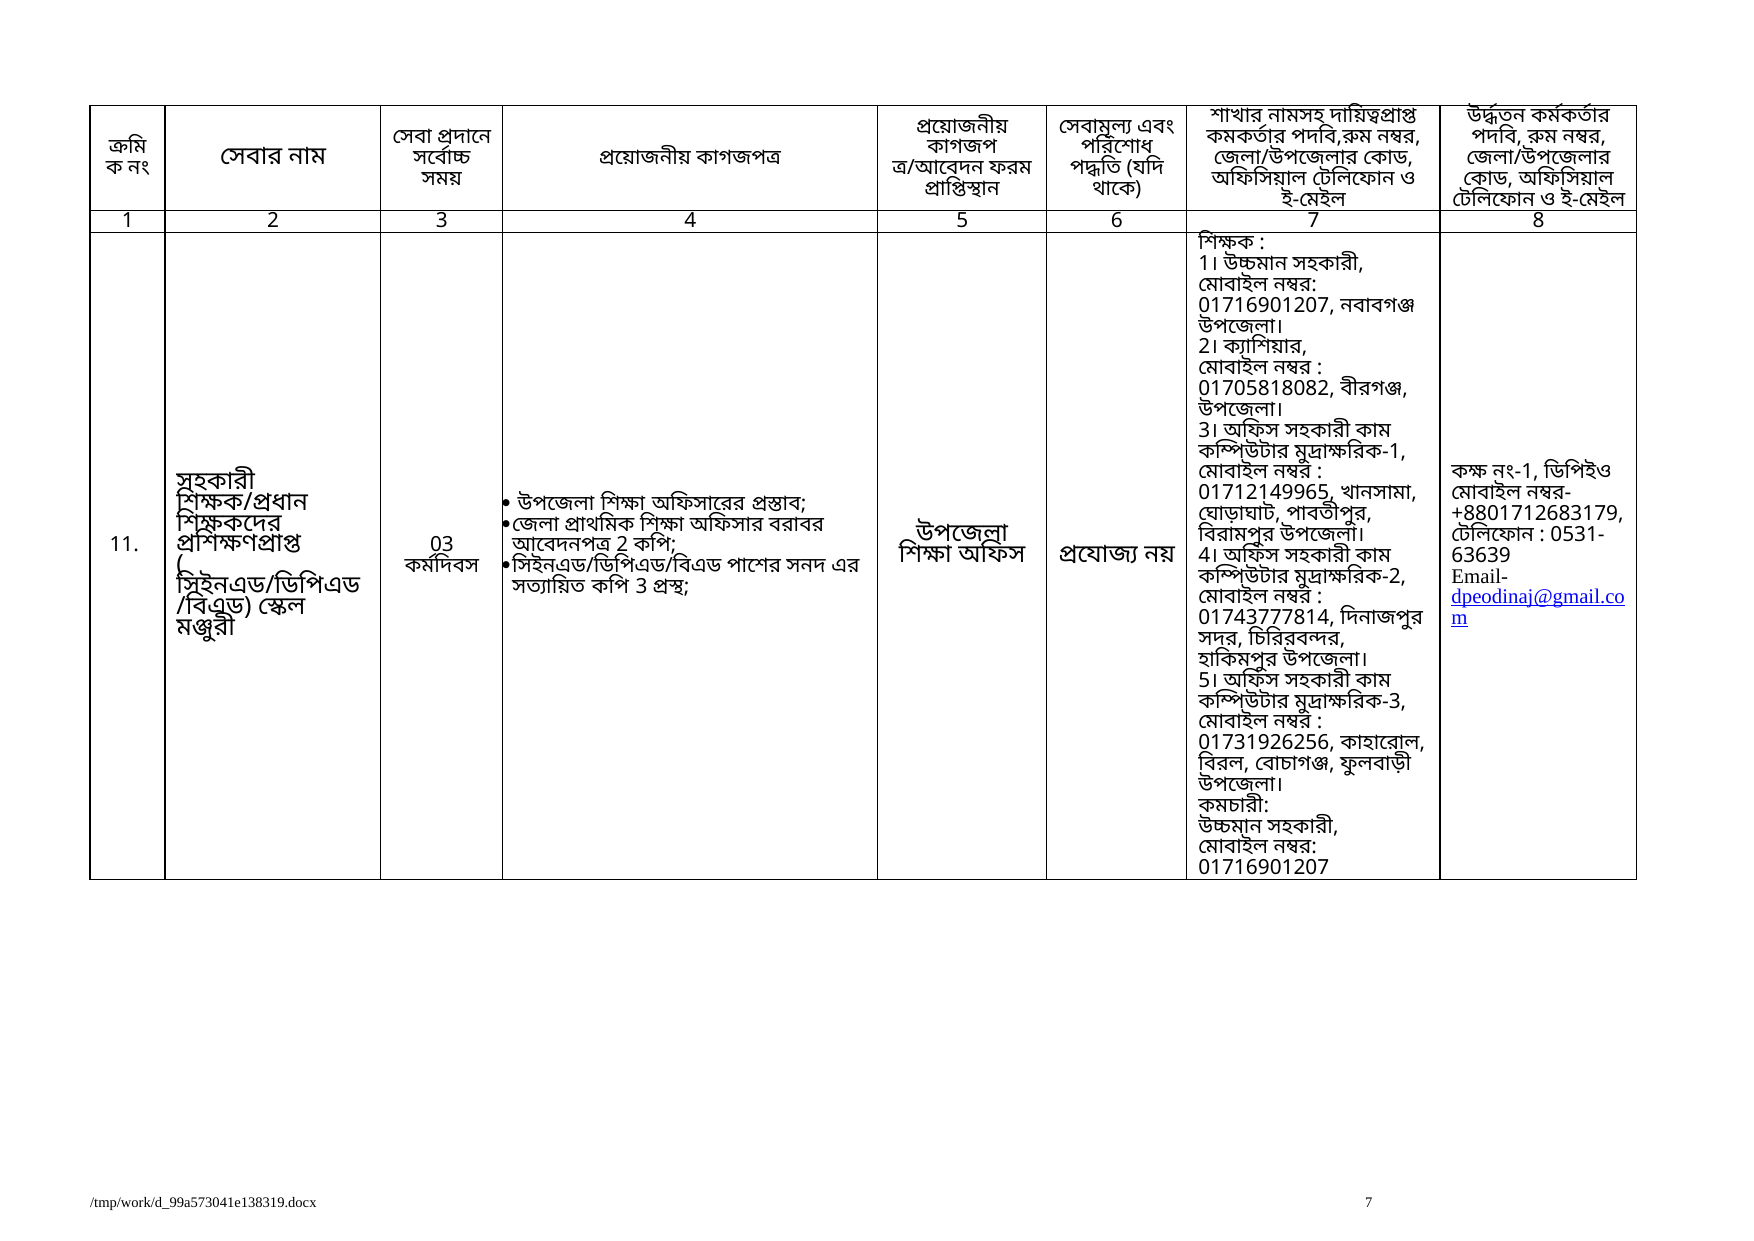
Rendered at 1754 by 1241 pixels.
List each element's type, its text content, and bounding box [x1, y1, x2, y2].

table_cell উপজেলা শিক্ষা অফিসারের প্রস্তাব; জেলা প্রাথমিক শিক্ষা অফিসার বরাবর আবেদনপত্র 2 কপি; সিইনএড/ডিপিএড/বিএড পাশের সনদ এর সত্যায়িত কপি 3 প্রস্থ; [503, 233, 877, 879]
table_header শাখার নামসহ দায়িত্বপ্রাপ্ত কমকর্তার পদবি,রুম নম্বর, জেলা/উপজেলার কোড, অফিসিয়াল টেলিফোন ও ই-মেইল [1187, 106, 1439, 210]
table_cell 1 [91, 211, 164, 232]
table_header প্রয়োজনীয় কাগজপত্র/আবেদন ফরম প্রাপ্তিস্থান [878, 106, 1046, 210]
table_header সেবার নাম [166, 106, 380, 210]
table_cell 2 [166, 211, 380, 232]
table_cell 03 কর্মদিবস [381, 233, 502, 879]
table_cell [91, 233, 164, 879]
table_cell 4 [503, 211, 877, 232]
table_header প্রয়োজনীয় কাগজপত্র [503, 106, 877, 210]
table_cell 5 [878, 211, 1046, 232]
table_cell সহকারী শিক্ষক/প্রধান শিক্ষকদের প্রশিক্ষণপ্রাপ্ত (সিইনএড/ডিপিএড/বিএড) স্কেল মঞ্জুরী [166, 233, 380, 879]
table_cell কক্ষ নং-1, ডিপিইও মোবাইল নম্বর- +8801712683179, টেলিফোন : 0531-63639 Email- dpeodinaj@gmail.com [1441, 233, 1636, 879]
table_cell 8 [1441, 211, 1636, 232]
table_cell 3 [381, 211, 502, 232]
table_header সেবা প্রদানে সর্বোচ্চ সময় [381, 106, 502, 210]
table_header সেবামূল্য এবং পরিশোধ পদ্ধতি (যদি থাকে) [1047, 106, 1186, 210]
table_cell 6 [1047, 211, 1186, 232]
table_cell উপজেলা শিক্ষা অফিস [878, 233, 1046, 879]
table_header ক্রমিক নং [91, 106, 164, 210]
table_cell 7 [1187, 211, 1439, 232]
table_header উর্দ্ধতন কর্মকর্তার পদবি, রুম নম্বর, জেলা/উপজেলার কোড, অফিসিয়াল টেলিফোন ও ই-মেইল [1441, 106, 1636, 210]
table_cell প্রযোজ্য নয় [1047, 233, 1186, 879]
